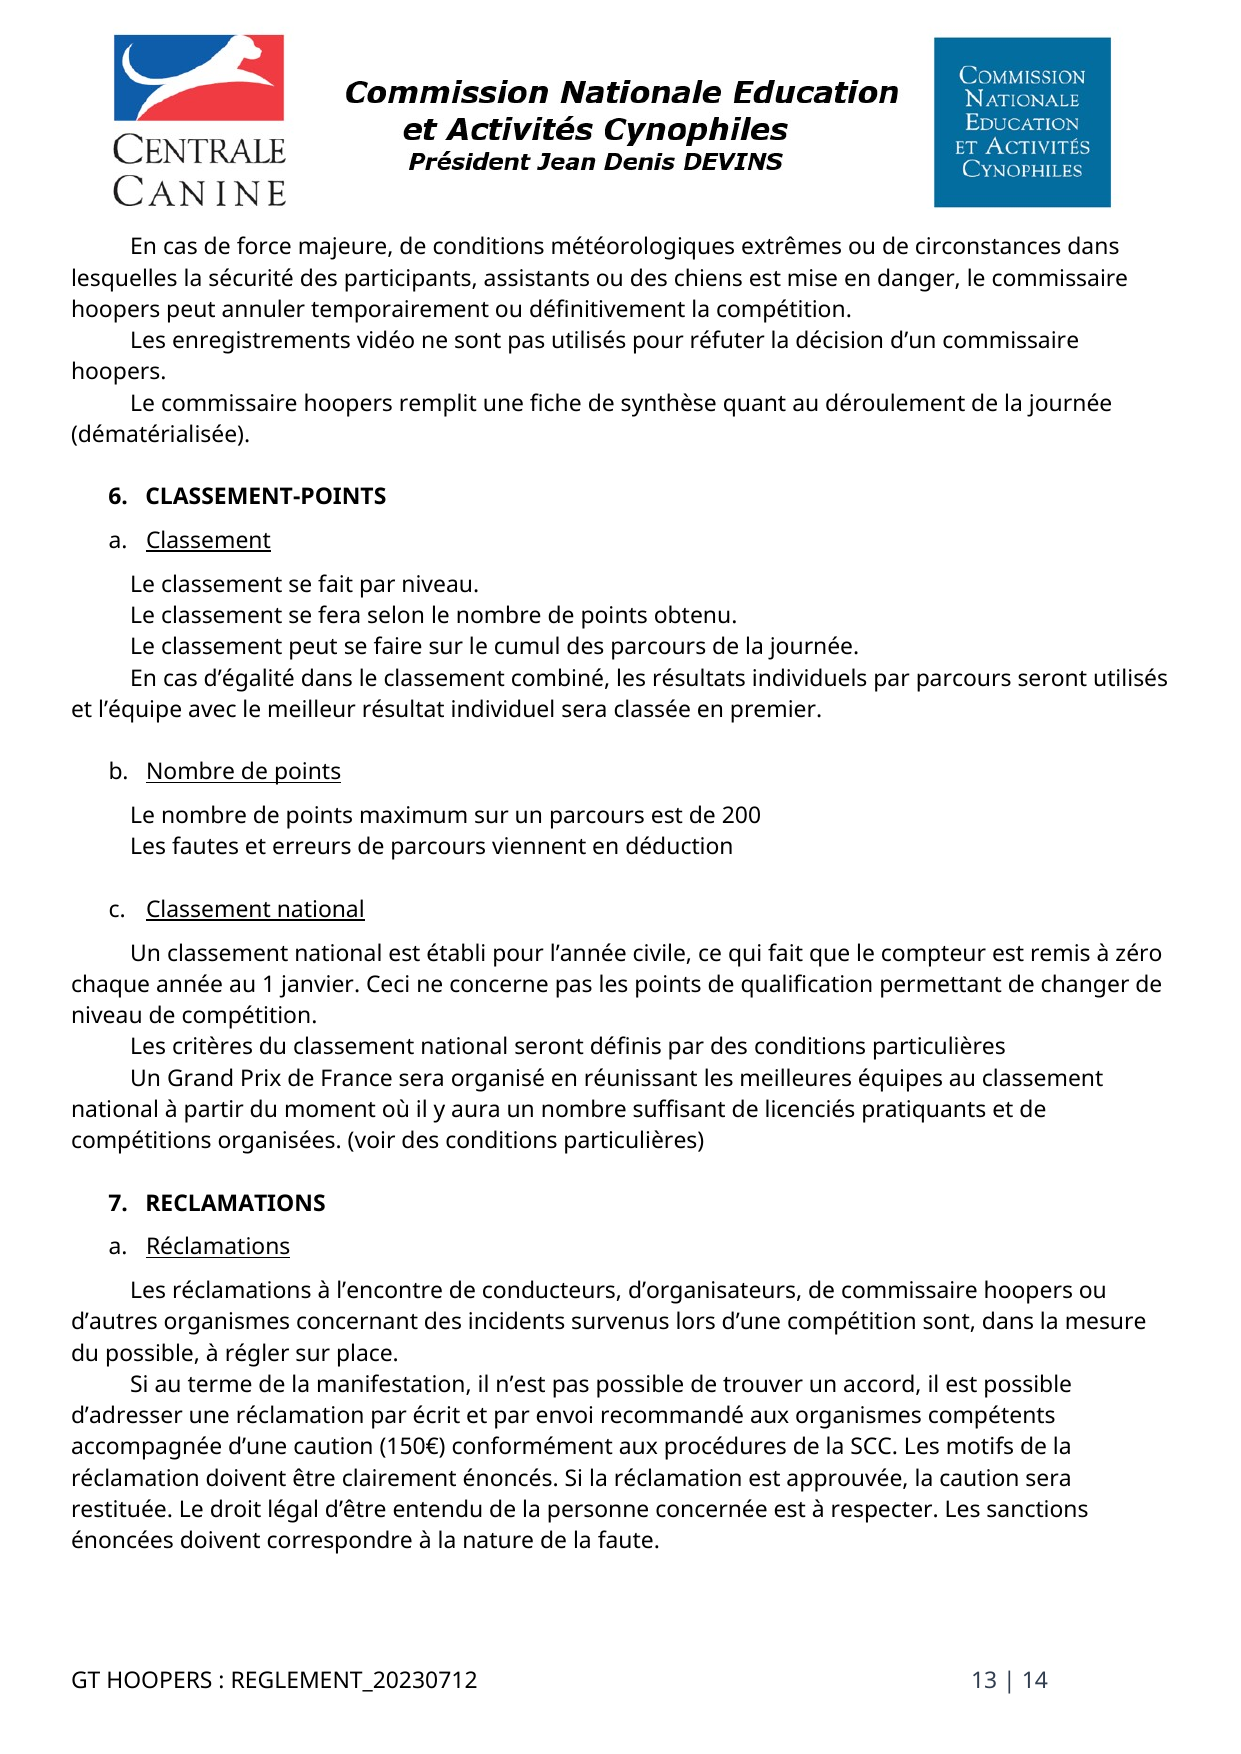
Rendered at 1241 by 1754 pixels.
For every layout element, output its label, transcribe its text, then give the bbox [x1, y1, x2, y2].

text En cas de force majeure, de conditions météorologiques extrêmes ou de circonstances dans lesquelles la sécurité des participants, assistants ou des chiens est mise en danger, le commissaire hoopers peut annuler temporairement ou définitivement la compétition. [71, 230, 1169, 324]
text Le classement peut se faire sur le cumul des parcours de la journée. [71, 630, 1169, 662]
picture [97, 11, 1143, 231]
subtitle Nombre de points [108, 755, 1169, 787]
text Les enregistrements vidéo ne sont pas utilisés pour réfuter la décision d’un commissaire hoopers. [71, 324, 1169, 387]
text En cas d’égalité dans le classement combiné, les résultats individuels par parcours seront utilisés et l’équipe avec le meilleur résultat individuel sera classée en premier. [71, 662, 1169, 724]
subtitle Classement [108, 524, 1169, 555]
text Le nombre de points maximum sur un parcours est de 200 [71, 799, 1169, 830]
subtitle Réclamations [108, 1230, 1169, 1262]
text Le classement se fait par niveau. [71, 568, 1169, 599]
text Les réclamations à l’encontre de conducteurs, d’organisateurs, de commissaire hoopers ou d’autres organismes concernant des incidents survenus lors d’une compétition sont, dans la mesure du possible, à régler sur place. [71, 1274, 1169, 1368]
subtitle CLASSEMENT-POINTS [108, 480, 1169, 512]
text Un classement national est établi pour l’année civile, ce qui fait que le compteur est remis à zéro chaque année au 1 janvier. Ceci ne concerne pas les points de qualification permettant de changer de niveau de compétition. [71, 937, 1169, 1030]
subtitle RECLAMATIONS [108, 1187, 1169, 1218]
text Les fautes et erreurs de parcours viennent en déduction [71, 830, 1169, 862]
text Un Grand Prix de France sera organisé en réunissant les meilleures équipes au classement national à partir du moment où il y aura un nombre suffisant de licenciés pratiquants et de compétitions organisées. (voir des conditions particulières) [71, 1062, 1169, 1155]
subtitle Classement national [108, 893, 1169, 924]
text Si au terme de la manifestation, il n’est pas possible de trouver un accord, il est possible d’adresser une réclamation par écrit et par envoi recommandé aux organismes compétents accompagnée d’une caution (150€) conformément aux procédures de la SCC. Les motifs de la réclamation doivent être clairement énoncés. Si la réclamation est approuvée, la caution sera restituée. Le droit légal d’être entendu de la personne concernée est à respecter. Les sanctions énoncées doivent correspondre à la nature de la faute. [71, 1368, 1169, 1555]
text Les critères du classement national seront définis par des conditions particulières [71, 1030, 1169, 1062]
text Le commissaire hoopers remplit une fiche de synthèse quant au déroulement de la journée (dématérialisée). [71, 387, 1169, 449]
text Le classement se fera selon le nombre de points obtenu. [71, 599, 1169, 630]
